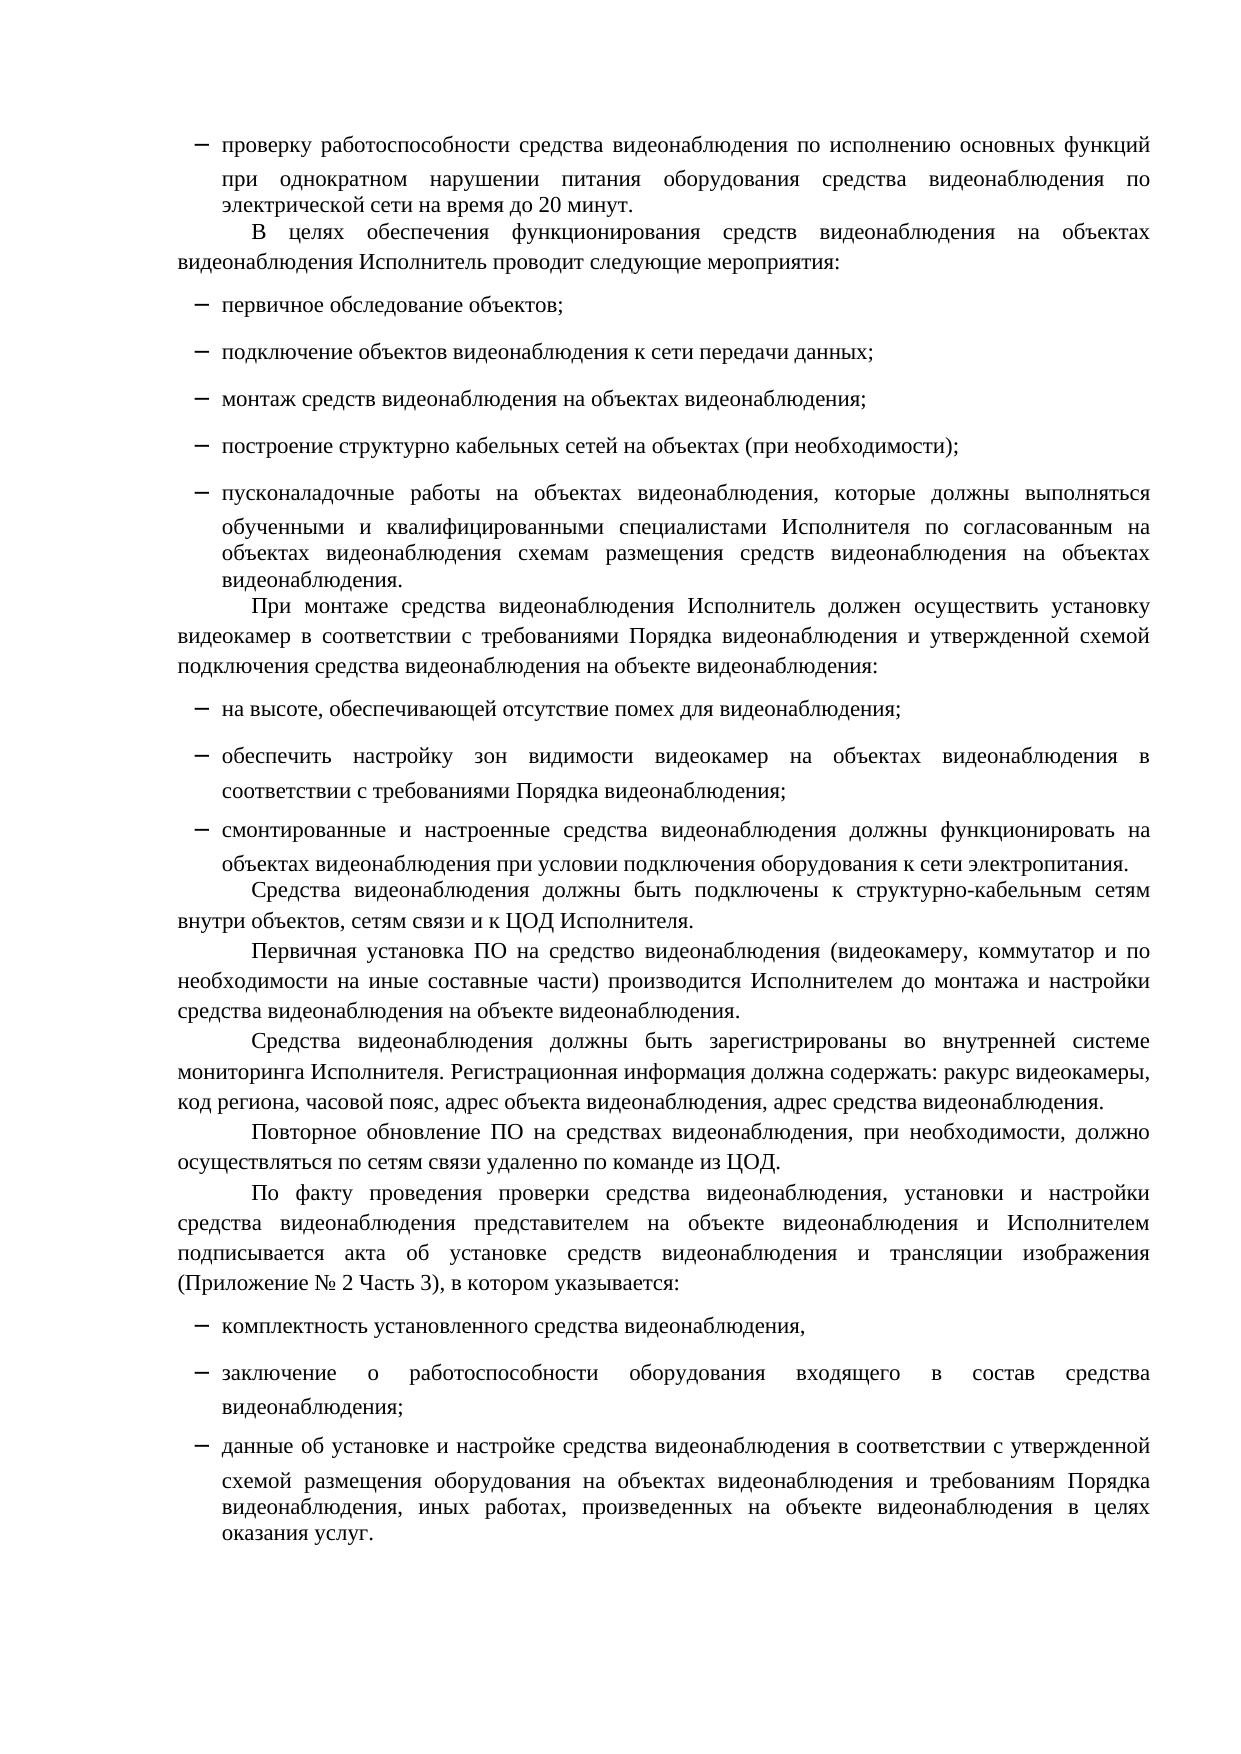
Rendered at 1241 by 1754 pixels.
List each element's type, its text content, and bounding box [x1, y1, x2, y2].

text Средства видеонаблюдения должны быть подключены к структурно-кабельным сетям внутри объектов, сетям связи и к ЦОД Исполнителя. [177, 876, 1152, 933]
list данные об установке и настройке средства видеонаблюдения в соответствии с утвержденной схемой размещения оборудования на объектах видеонаблюдения и требованиям Порядка видеонаблюдения, иных работах, произведенных на объекте видеонаблюдения в целях оказания услуг. [192, 1420, 1152, 1546]
list монтаж средств видеонаблюдения на объектах видеонаблюдения; [192, 372, 1152, 419]
text По факту проведения проверки средства видеонаблюдения, установки и настройки средства видеонаблюдения представителем на объекте видеонаблюдения и Исполнителем подписывается акта об установке средств видеонаблюдения и трансляции изображения (Приложение № 2 Часть 3), в котором указывается: [177, 1178, 1152, 1296]
list первичное обследование объектов; [192, 278, 1152, 325]
list заключение о работоспособности оборудования входящего в состав средства видеонаблюдения; [192, 1346, 1152, 1420]
list подключение объектов видеонаблюдения к сети передачи данных; [192, 325, 1152, 372]
list на высоте, обеспечивающей отсутствие помех для видеонаблюдения; [192, 683, 1152, 730]
list комплектность установленного средства видеонаблюдения, [192, 1299, 1152, 1346]
text Повторное обновление ПО на средствах видеонаблюдения, при необходимости, должно осуществляться по сетям связи удаленно по команде из ЦОД. [177, 1118, 1152, 1175]
text В целях обеспечения функционирования средств видеонаблюдения на объектах видеонаблюдения Исполнитель проводит следующие мероприятия: [177, 218, 1152, 274]
list построение структурно кабельных сетей на объектах (при необходимости); [192, 419, 1152, 466]
text Средства видеонаблюдения должны быть зарегистрированы во внутренней системе мониторинга Исполнителя. Регистрационная информация должна содержать: ракурс видеокамеры, код региона, часовой пояс, адрес объекта видеонаблюдения, адрес средства видеонаблюдения. [177, 1027, 1152, 1114]
list смонтированные и настроенные средства видеонаблюдения должны функционировать на объектах видеонаблюдения при условии подключения оборудования к сети электропитания. [192, 803, 1152, 876]
text При монтаже средства видеонаблюдения Исполнитель должен осуществить установку видеокамер в соответствии с требованиями Порядка видеонаблюдения и утвержденной схемой подключения средства видеонаблюдения на объекте видеонаблюдения: [177, 592, 1152, 679]
list обеспечить настройку зон видимости видеокамер на объектах видеонаблюдения в соответствии с требованиями Порядка видеонаблюдения; [192, 730, 1152, 803]
text Первичная установка ПО на средство видеонаблюдения (видеокамеру, коммутатор и по необходимости на иные составные части) производится Исполнителем до монтажа и настройки средства видеонаблюдения на объекте видеонаблюдения. [177, 937, 1152, 1024]
list пусконаладочные работы на объектах видеонаблюдения, которые должны выполняться обученными и квалифицированными специалистами Исполнителя по согласованным на объектах видеонаблюдения схемам размещения средств видеонаблюдения на объектах видеонаблюдения. [192, 466, 1152, 592]
list проверку работоспособности средства видеонаблюдения по исполнению основных функций при однократном нарушении питания оборудования средства видеонаблюдения по электрической сети на время до 20 минут. [192, 118, 1152, 218]
